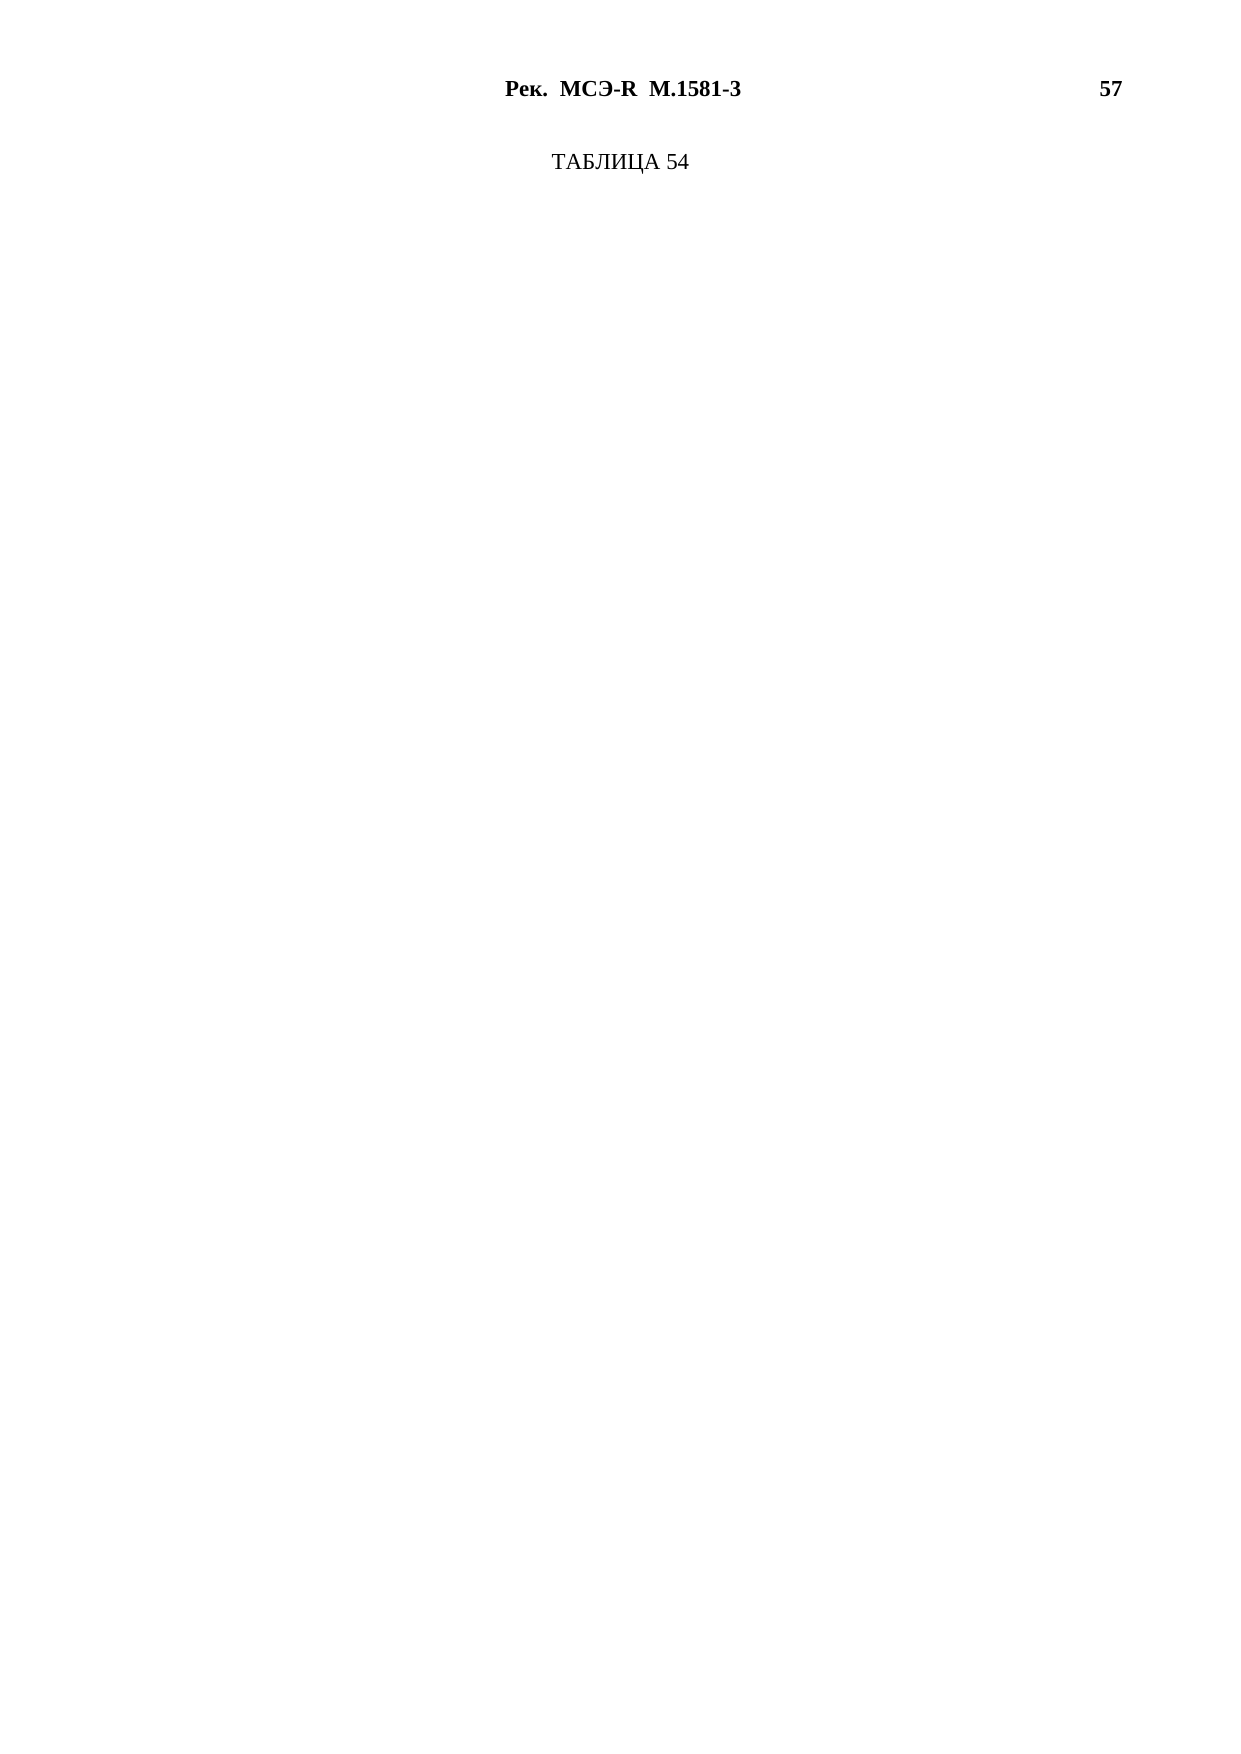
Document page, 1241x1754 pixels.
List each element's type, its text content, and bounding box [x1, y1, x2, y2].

text ТАБЛИЦА 54 [118, 148, 1122, 174]
